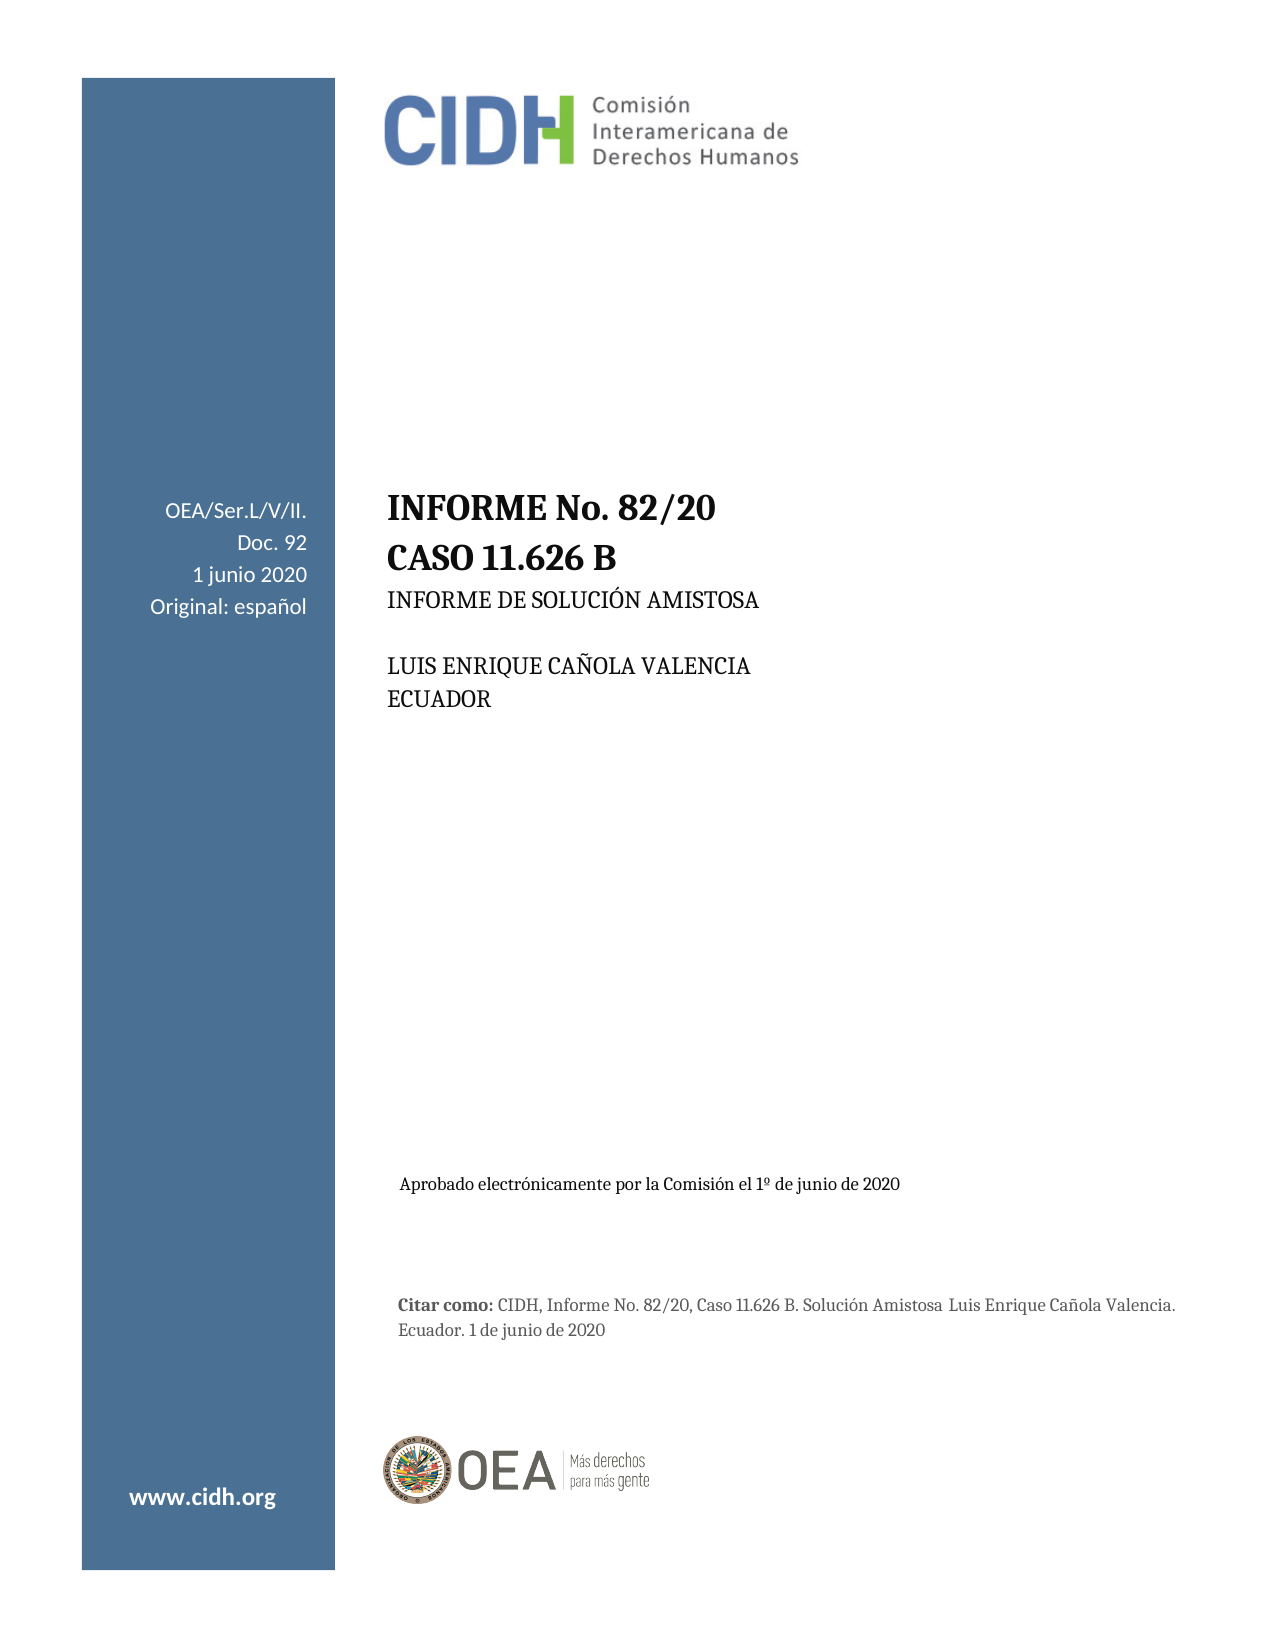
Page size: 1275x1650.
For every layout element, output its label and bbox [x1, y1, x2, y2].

picture [375, 87, 810, 172]
picture [383, 1436, 649, 1504]
